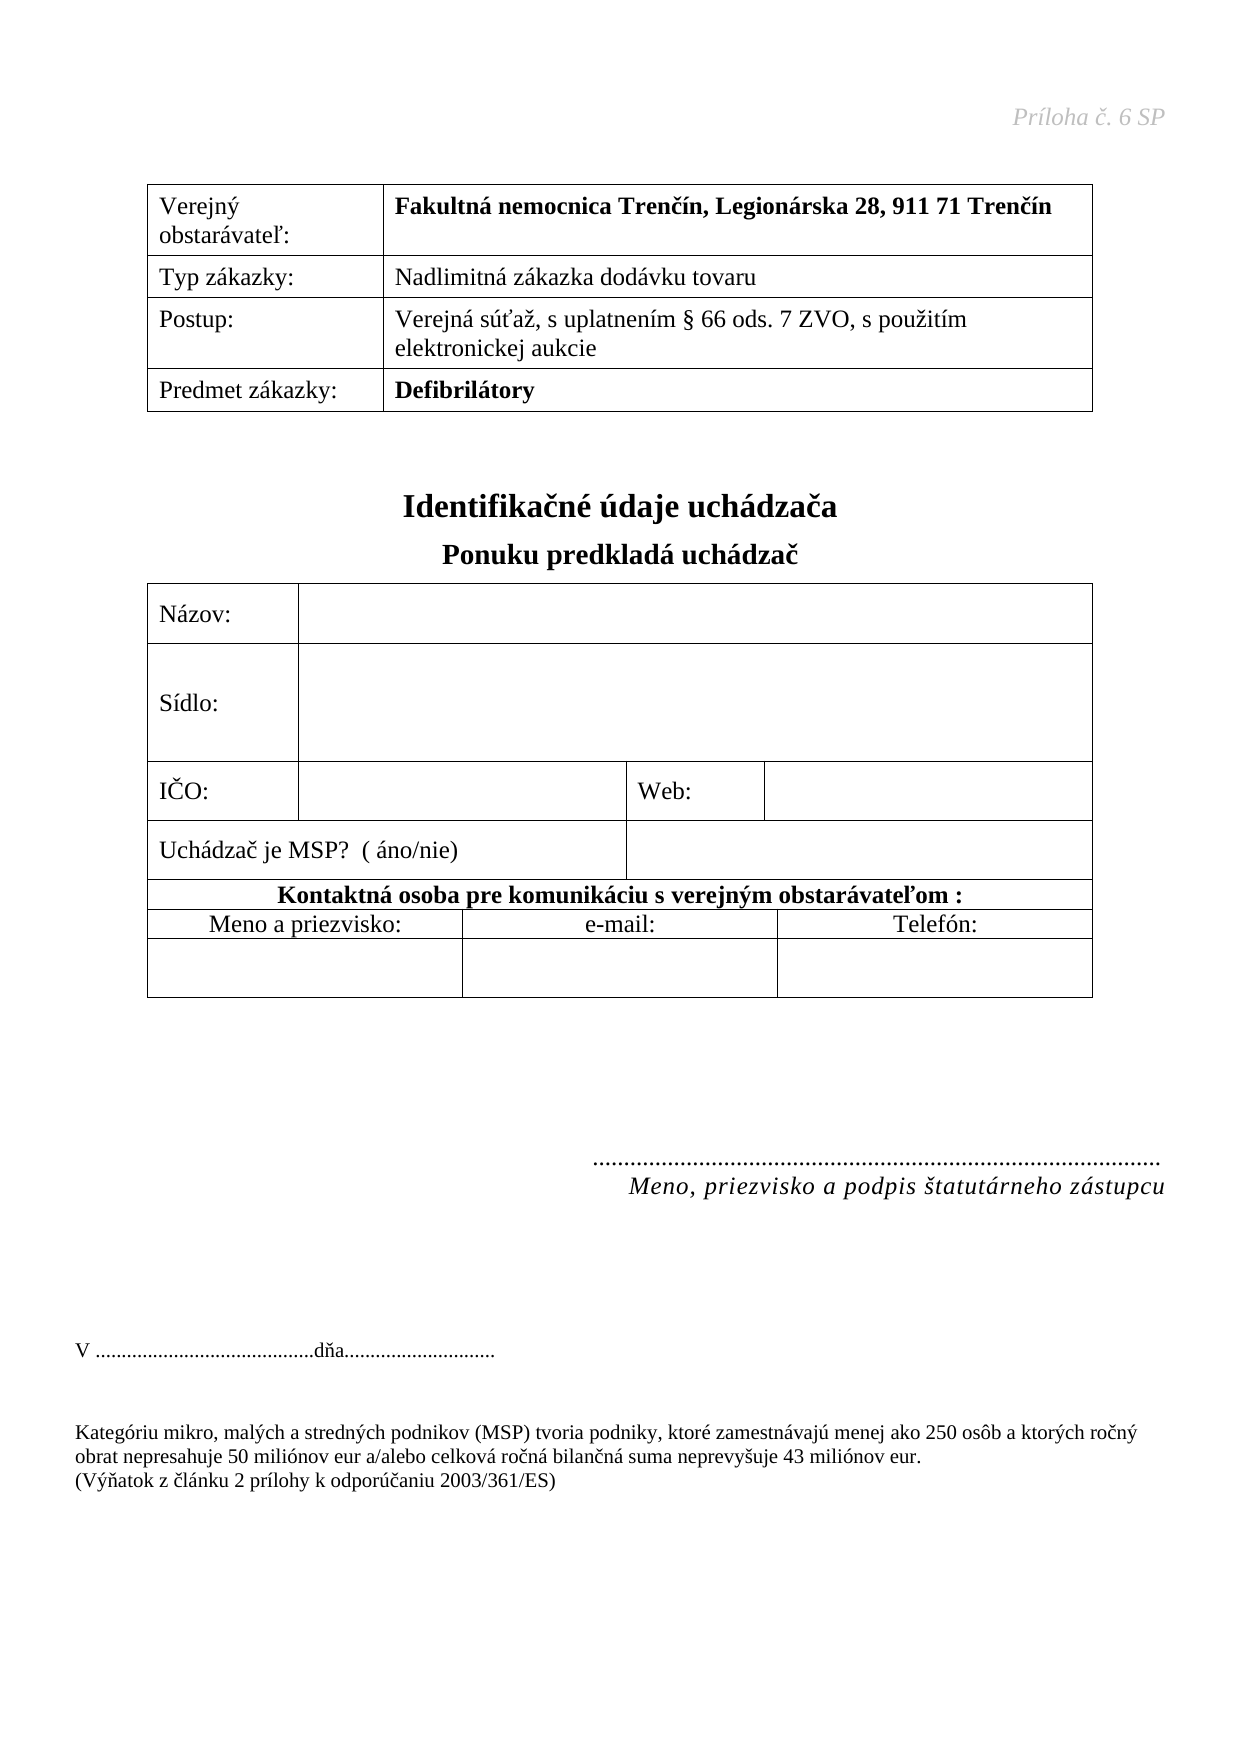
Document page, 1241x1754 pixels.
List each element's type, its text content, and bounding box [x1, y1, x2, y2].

table_header Fakultná nemocnica Trenčín, Legionárska 28, 911 71 Trenčín [384, 185, 1092, 255]
table_cell Nadlimitná zákazka dodávku tovaru [384, 256, 1092, 297]
table_cell Postup: [148, 298, 383, 368]
text Príloha č. 6 SP [75, 102, 1165, 131]
table_cell Kontaktná osoba pre komunikáciu s verejným obstarávateľom : [148, 880, 1092, 908]
text Identifikačné údaje uchádzača [75, 486, 1165, 525]
table_header Verejný obstarávateľ: [148, 185, 383, 255]
table_cell [299, 644, 1092, 761]
table_cell [299, 762, 626, 819]
table_cell Meno a priezvisko: [148, 910, 462, 938]
table_cell Web: [627, 762, 764, 819]
text Meno, priezvisko a podpis štatutárneho zástupcu [75, 1171, 1165, 1199]
table_cell e-mail: [463, 910, 777, 938]
table_cell [148, 939, 462, 997]
table_cell Predmet zákazky: [148, 369, 383, 411]
table_cell Sídlo: [148, 644, 298, 761]
text V ..........................................dňa............................. [75, 1338, 1165, 1362]
table_cell Telefón: [778, 910, 1092, 938]
table_cell [463, 939, 777, 997]
text Kategóriu mikro, malých a stredných podnikov (MSP) tvoria podniky, ktoré zamestnávajú menej ako 250 osôb a ktorých ročný obrat nepresahuje 50 miliónov eur a/alebo celková ročná bilančná suma neprevyšuje 43 miliónov eur. [75, 1420, 1165, 1468]
table_cell [627, 821, 1092, 879]
table_cell [765, 762, 1092, 819]
table_cell [778, 939, 1092, 997]
table_header Názov: [148, 584, 298, 642]
text Ponuku predkladá uchádzač [75, 537, 1165, 571]
table_cell Defibrilátory [384, 369, 1092, 411]
table_cell Uchádzač je MSP? ( áno/nie) [148, 821, 626, 879]
text (Výňatok z článku 2 prílohy k odporúčaniu 2003/361/ES) [75, 1468, 1165, 1492]
table_cell IČO: [148, 762, 298, 819]
table_cell Typ zákazky: [148, 256, 383, 297]
table_cell Verejná súťaž, s uplatnením § 66 ods. 7 ZVO, s použitím elektronickej aukcie [384, 298, 1092, 368]
table_header [299, 584, 1092, 642]
text ........................................................................................... [75, 1142, 1165, 1171]
